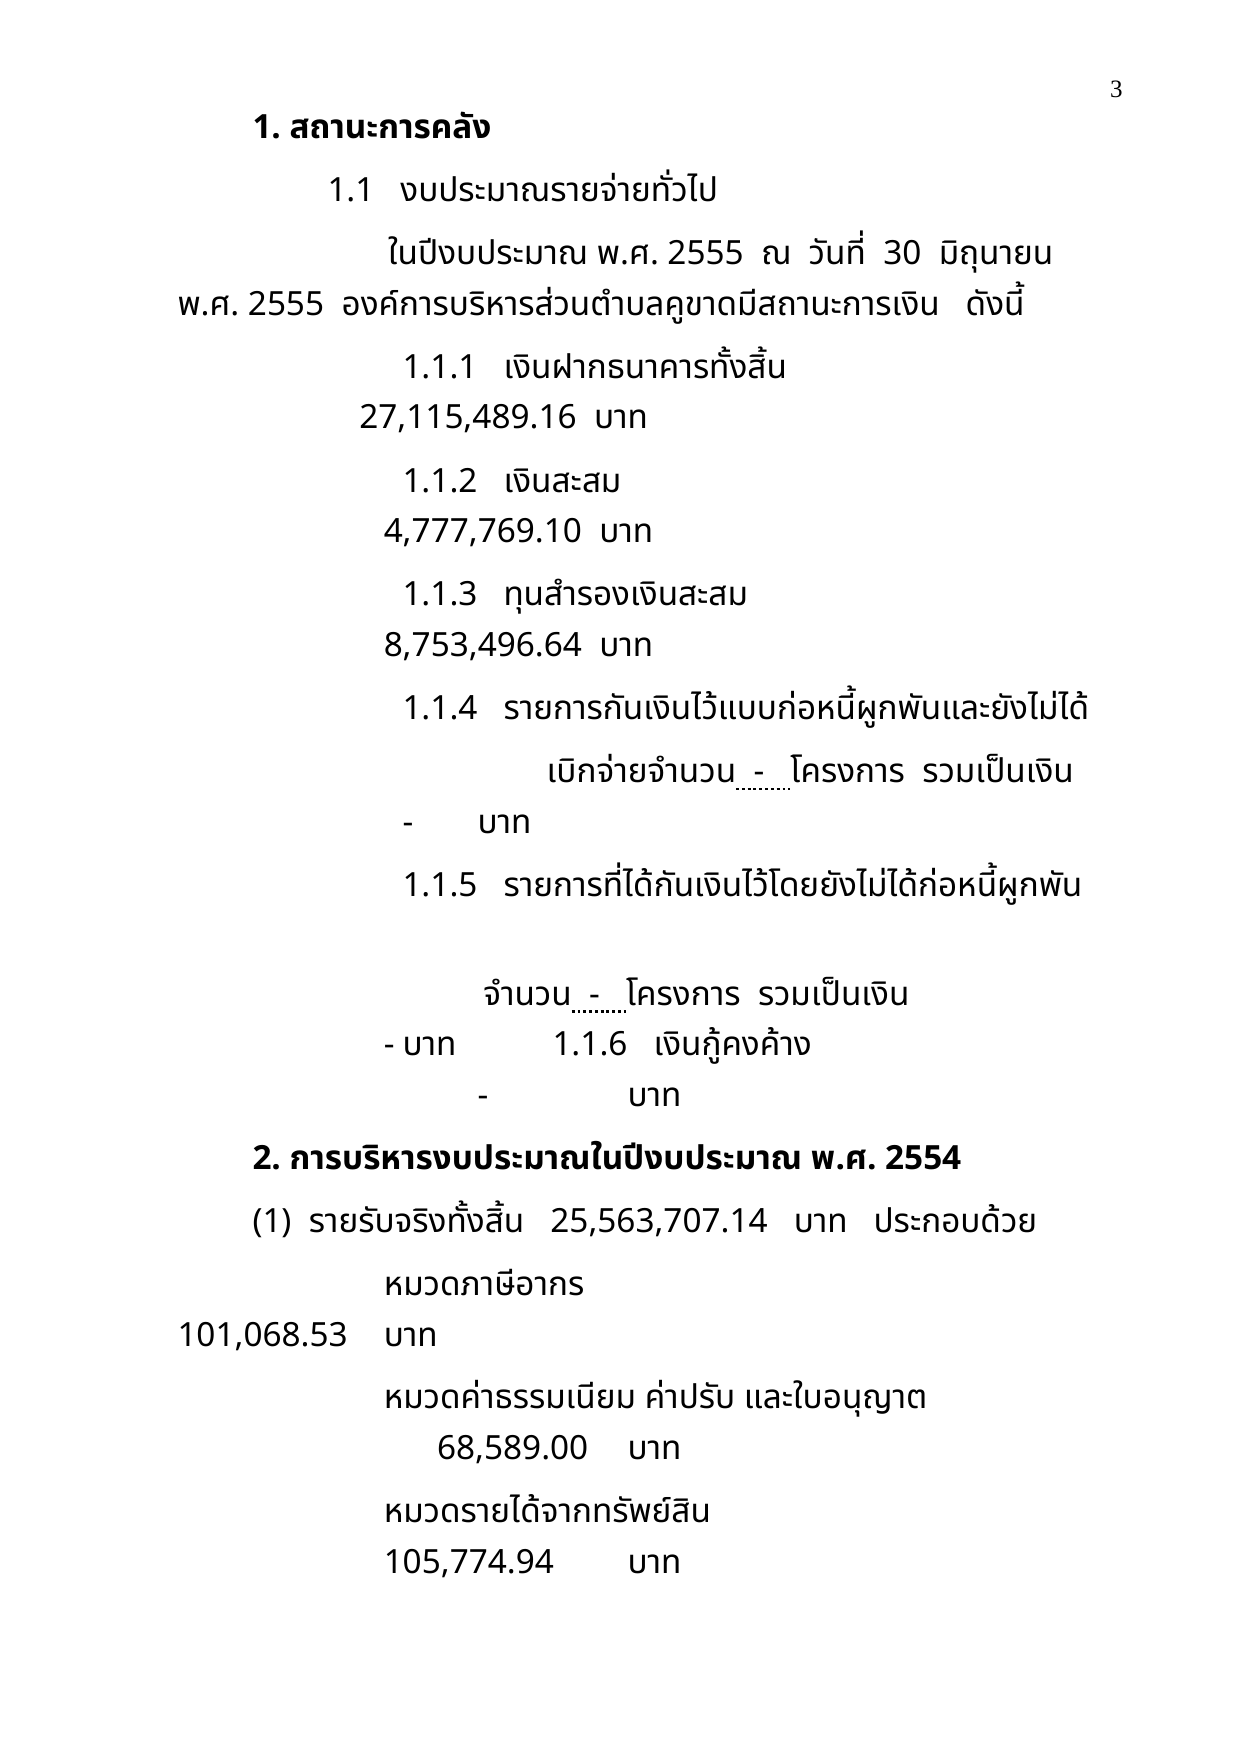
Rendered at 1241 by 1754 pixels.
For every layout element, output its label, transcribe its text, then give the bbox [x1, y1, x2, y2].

text หมวดรายได้จากทรัพย์สิน 105,774.94 บาท [327, 1487, 1122, 1588]
text หมวดค่าธรรมเนียม ค่าปรับ และใบอนุญาต 68,589.00 บาท [327, 1373, 1122, 1474]
text 1.1.5 รายการที่ได้กันเงินไว้โดยยังไม่ได้ก่อหนี้ผูกพัน [209, 861, 1122, 957]
text 1.1.2 เงินสะสม 4,777,769.10 บาท [209, 456, 1122, 558]
text (1) รายรับจริงทั้งสิ้น 25,563,707.14 บาท ประกอบด้วย [177, 1197, 1122, 1247]
text 1. สถานะการคลัง [177, 103, 1122, 153]
text 1.1.3 ทุนสำรองเงินสะสม 8,753,496.64 บาท [209, 570, 1122, 671]
text 1.1.1 เงินฝากธนาคารทั้งสิ้น 27,115,489.16 บาท [359, 343, 1122, 444]
text หมวดภาษีอากร 101,068.53 บาท [177, 1260, 1122, 1361]
text เบิกจ่ายจำนวน - โครงการ รวมเป็นเงิน - บาท [209, 747, 1122, 848]
text 1.1 งบประมาณรายจ่ายทั่วไป [177, 166, 1122, 216]
text 2. การบริหารงบประมาณในปีงบประมาณ พ.ศ. 2554 [177, 1134, 1122, 1184]
text ในปีงบประมาณ พ.ศ. 2555 ณ วันที่ 30 มิถุนายน พ.ศ. 2555 องค์การบริหารส่วนตำบลคูขาดมีสถานะการเงิน ดังนี้ [177, 229, 1122, 330]
text 1.1.4 รายการกันเงินไว้แบบก่อหนี้ผูกพันและยังไม่ได้ [284, 684, 1122, 734]
text จำนวน - โครงการ รวมเป็นเงิน - บาท 1.1.6 เงินกู้คงค้าง - บาท [209, 969, 1122, 1121]
